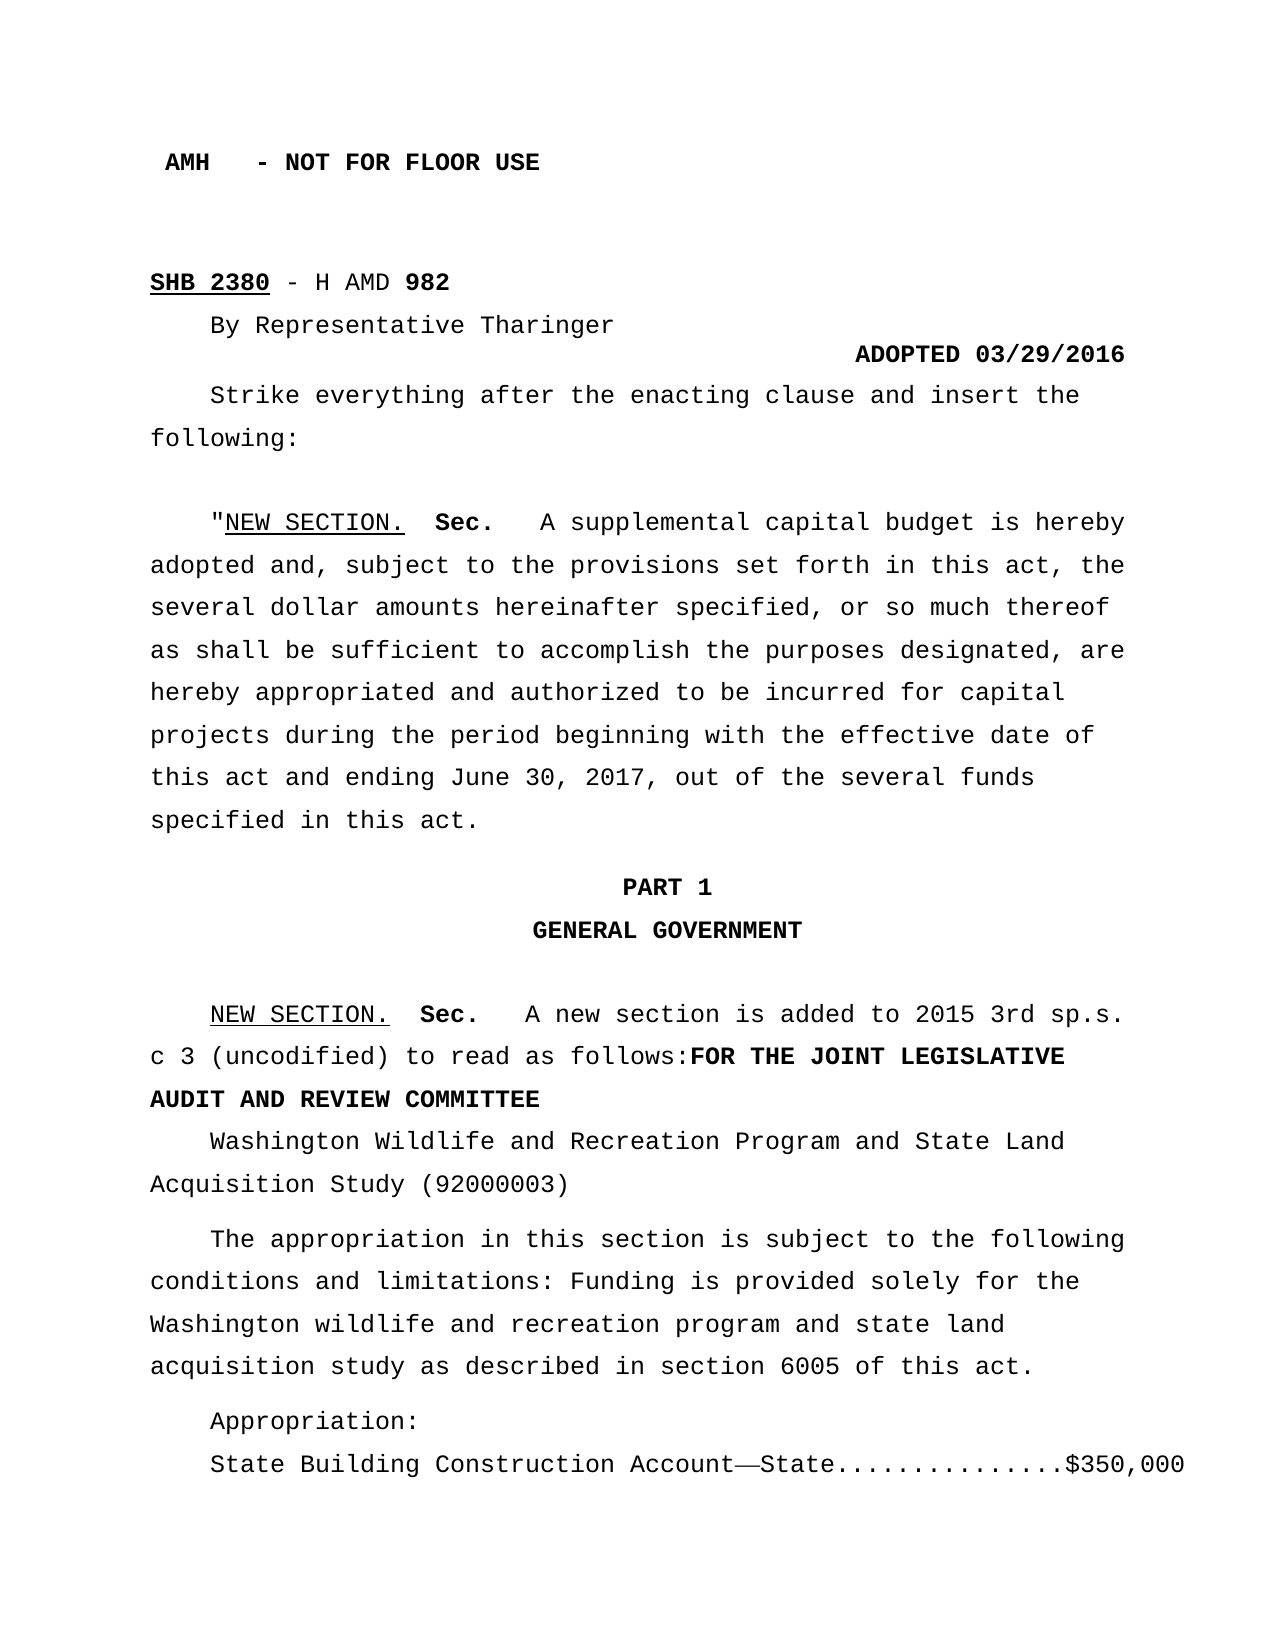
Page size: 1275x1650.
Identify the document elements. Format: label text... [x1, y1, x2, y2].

text Appropriation: [150, 1396, 1125, 1438]
text Washington Wildlife and Recreation Program and State Land Acquisition Study (92000003) [150, 1116, 1125, 1201]
text "NEW SECTION. Sec. A supplemental capital budget is hereby adopted and, subject to the provisions set forth in this act, the several dollar amounts hereinafter specified, or so much thereof as shall be sufficient to accomplish the purposes designated, are hereby appropriated and authorized to be incurred for capital projects during the period beginning with the effective date of this act and ending June 30, 2017, out of the several funds specified in this act. [150, 497, 1125, 837]
text PART 1 [150, 862, 1125, 904]
text State Building Construction Account—State $350,000 [150, 1438, 1125, 1481]
text NEW SECTION. Sec. A new section is added to 2015 3rd sp.s. c 3 (uncodified) to read as follows:FOR THE JOINT LEGISLATIVE AUDIT AND REVIEW COMMITTEE [150, 988, 1125, 1116]
text The appropriation in this section is subject to the following conditions and limitations: Funding is provided solely for the Washington wildlife and recreation program and state land acquisition study as described in section 6005 of this act. [150, 1213, 1125, 1383]
text GENERAL GOVERNMENT [150, 904, 1125, 947]
text Strike everything after the enacting clause and insert the following: [150, 370, 1125, 455]
text AMH - NOT FOR FLOOR USE [150, 150, 1125, 178]
text By Representative Tharinger [150, 299, 1125, 342]
text ADOPTED 03/29/2016 [150, 342, 1125, 370]
text SHB 2380 - H AMD 982 [150, 257, 1125, 299]
